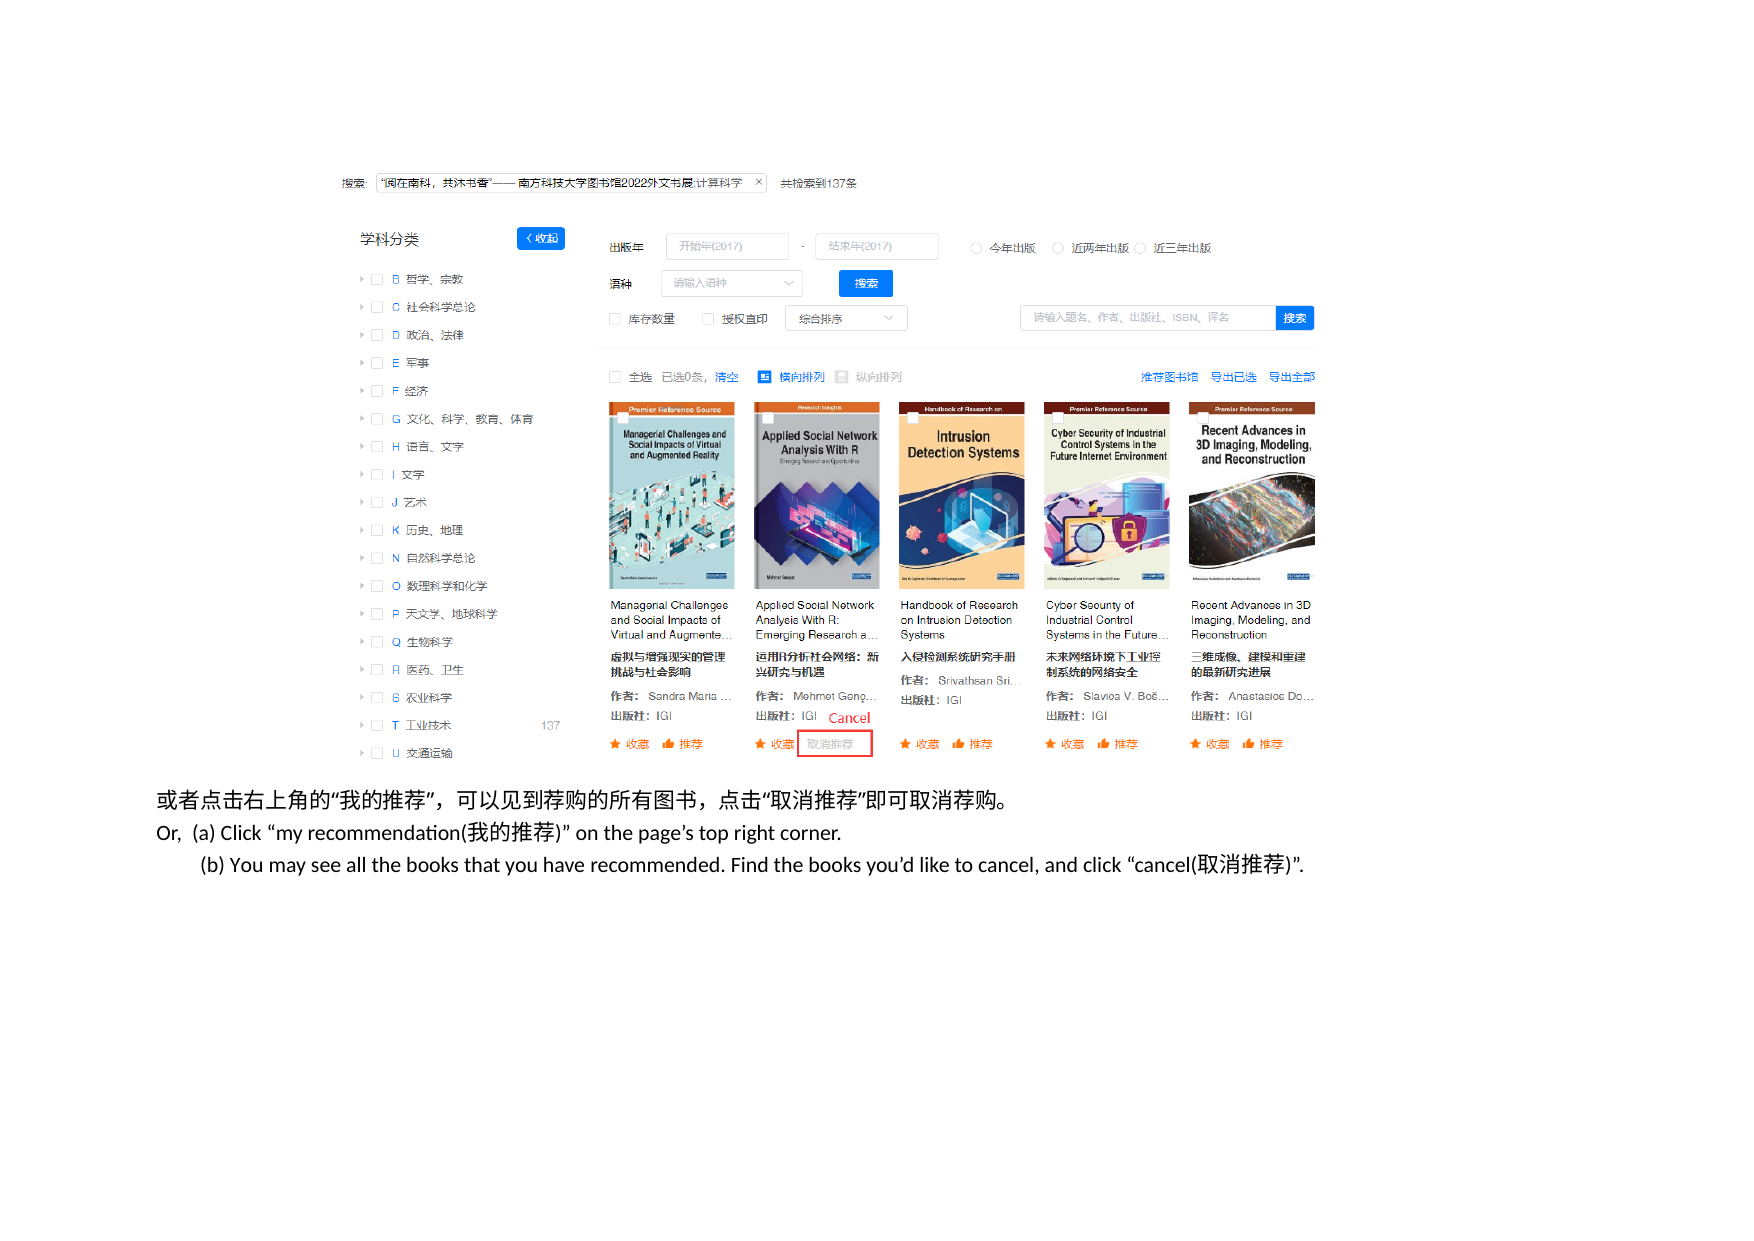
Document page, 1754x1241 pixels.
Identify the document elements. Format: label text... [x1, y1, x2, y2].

text 或者点击右上角的“我的推荐”，可以见到荐购的所有图书，点击“取消推荐”即可取消荐购。 [112, 783, 1641, 815]
text Or, (a) Click “my recommendation(我的推荐)” on the page’s top right corner. [112, 815, 1641, 848]
picture [330, 165, 1424, 766]
text (b) You may see all the books that you have recommended. Find the books you’d like to cancel, and click “cancel(取消推荐)”. [112, 848, 1641, 880]
